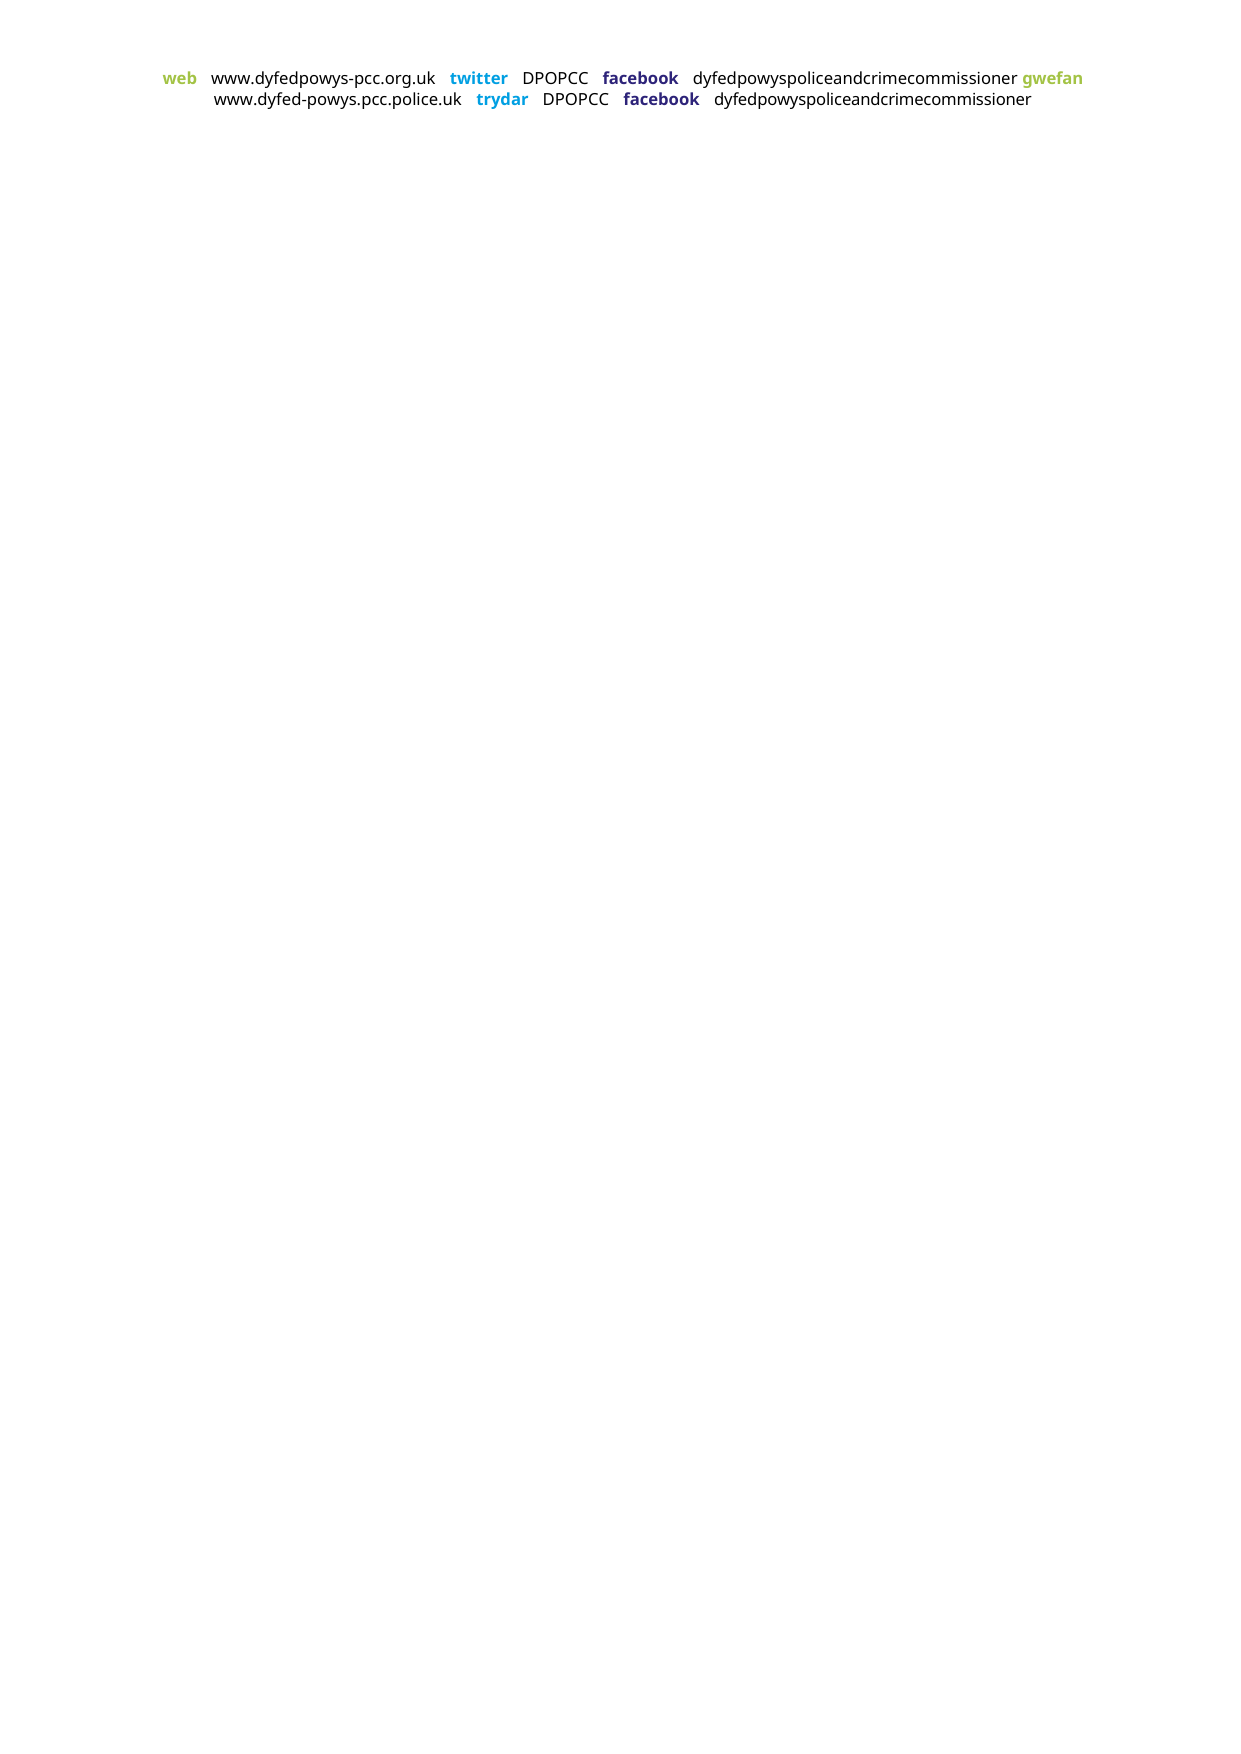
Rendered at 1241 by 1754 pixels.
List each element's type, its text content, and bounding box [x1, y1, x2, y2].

text www.dyfed-powys.pcc.police.uk trydar DPOPCC facebook dyfedpowyspoliceandcrimecommissioner [124, 89, 1121, 109]
text web www.dyfedpowys-pcc.org.uk twitter DPOPCC facebook dyfedpowyspoliceandcrimecommissioner gwefan [124, 69, 1121, 89]
